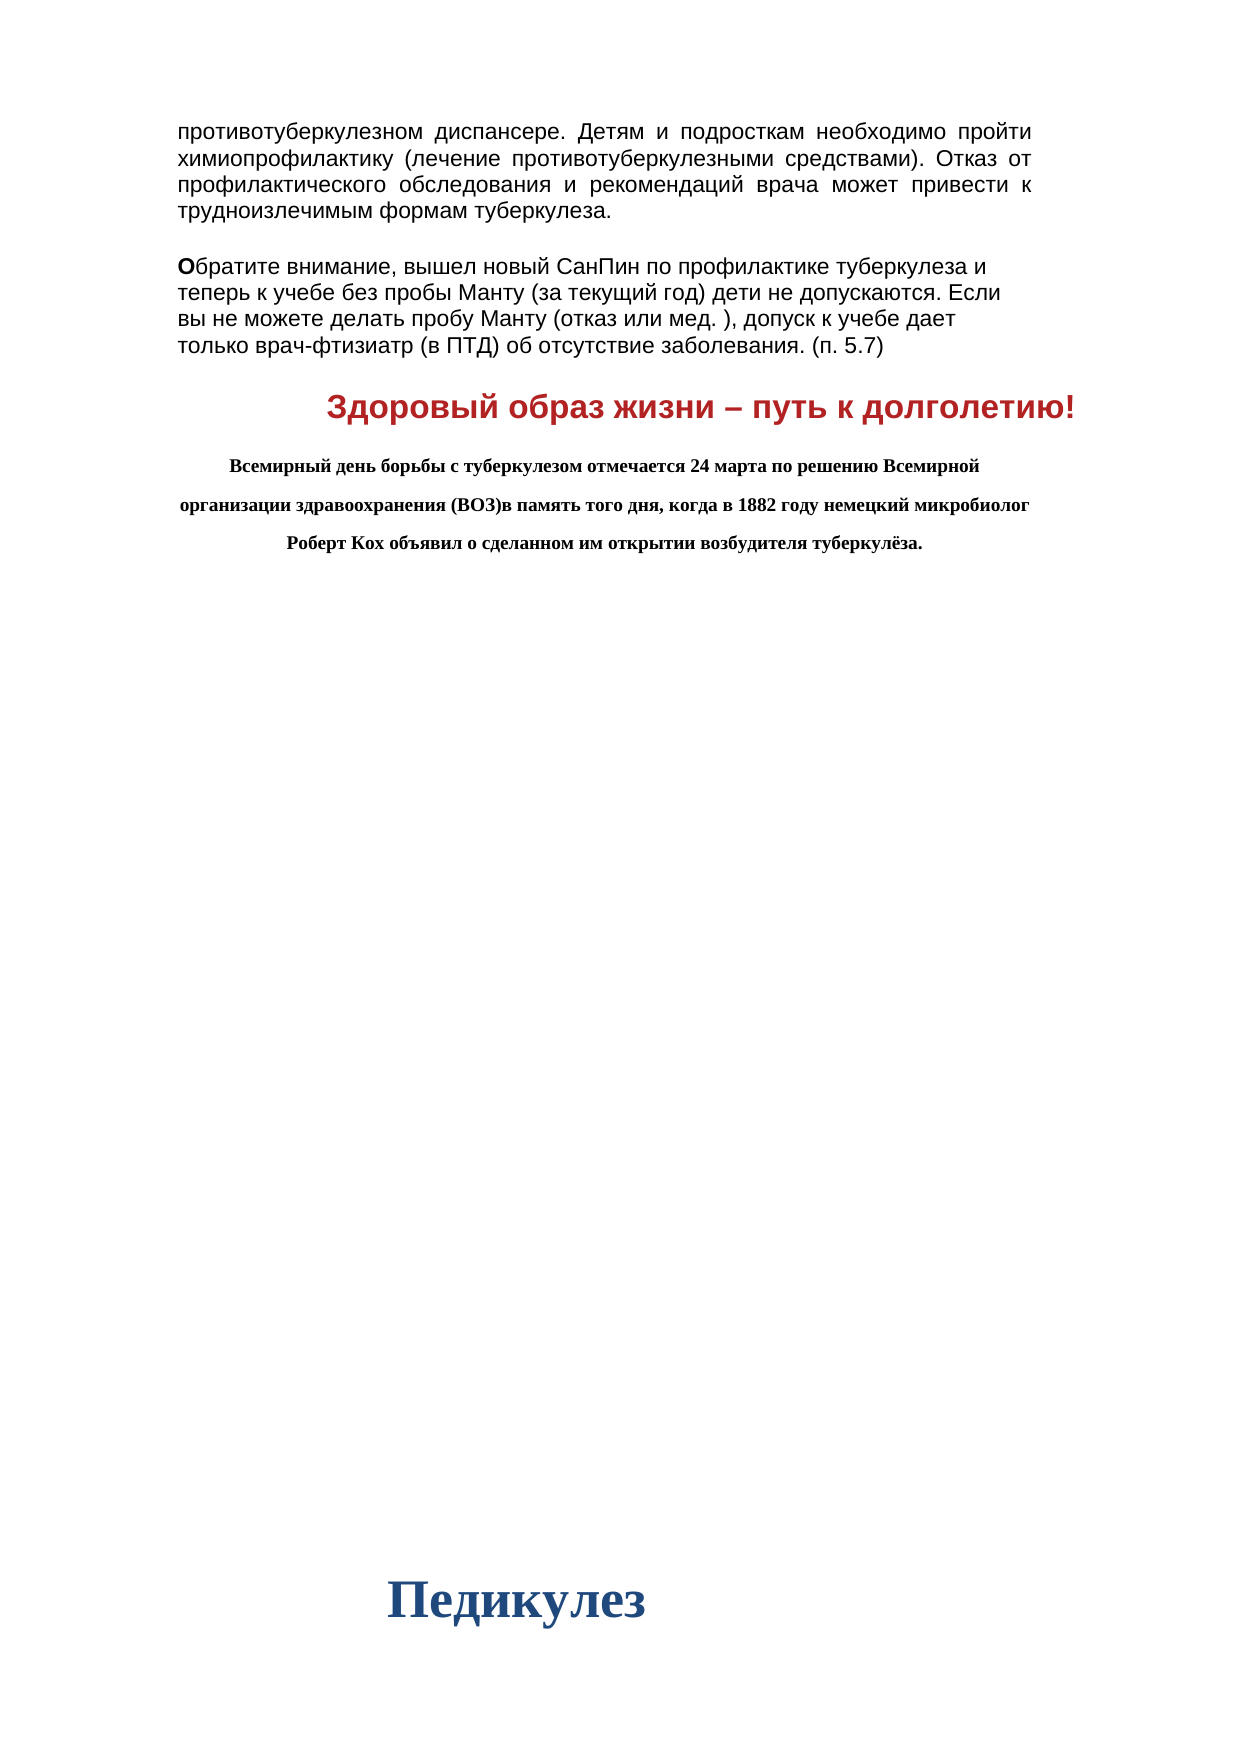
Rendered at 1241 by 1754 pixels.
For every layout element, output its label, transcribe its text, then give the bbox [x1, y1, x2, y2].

text Всемирный день борьбы с туберкулезом отмечается 24 марта по решению Всемирной организации здравоохранения (ВОЗ)в память того дня, когда в 1882 году немецкий микробиолог Роберт Кох объявил о сделанном им открытии возбудителя туберкулёза. [177, 455, 1032, 570]
text Здоровый образ жизни – путь к долголетию! [177, 387, 1032, 426]
text Обратите внимание, вышел новый СанПин по профилактике туберкулеза и теперь к учебе без пробы Манту (за текущий год) дети не допускаются. Если вы не можете делать пробу Манту (отказ или мед. ), допуск к учебе дает только врач-фтизиатр (в ПТД) об отсутствие заболевания. (п. 5.7) [177, 253, 1032, 358]
text Педикулез [177, 1567, 1032, 1629]
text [177, 118, 1032, 223]
